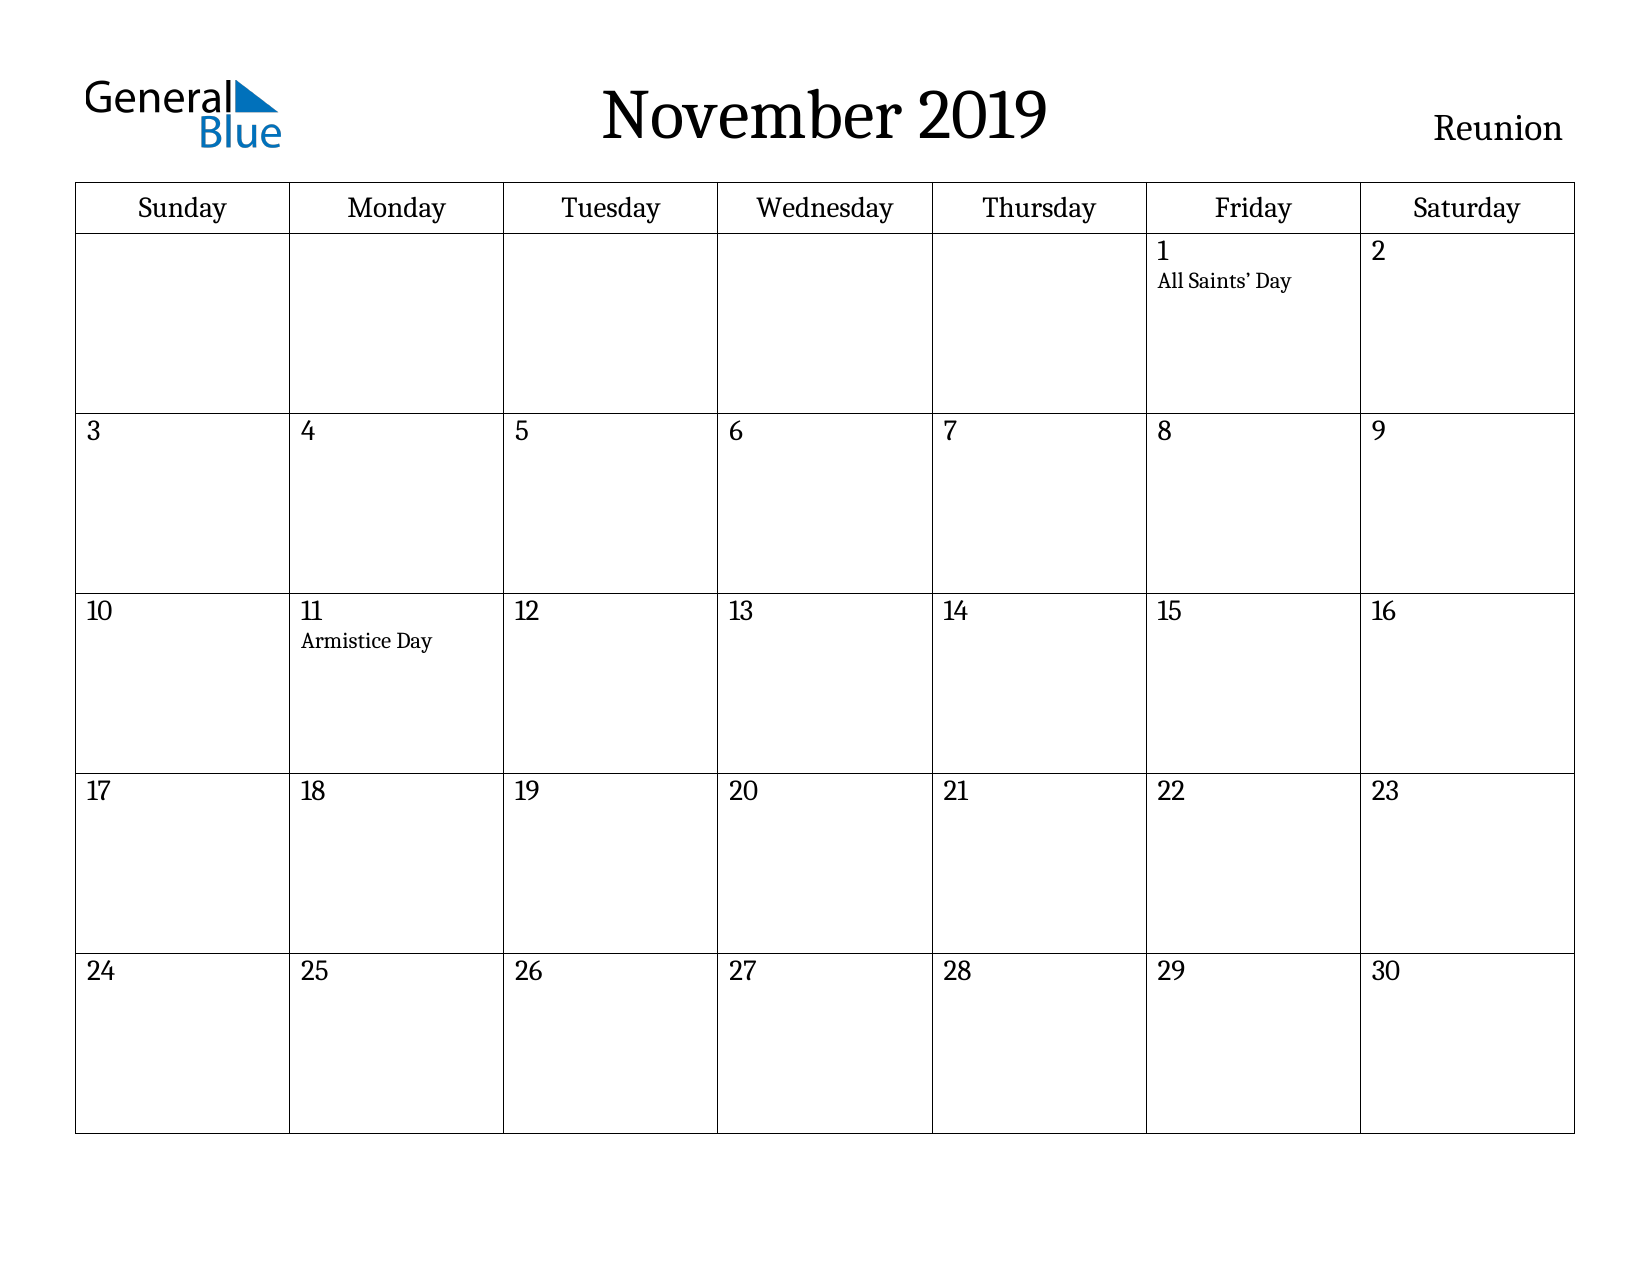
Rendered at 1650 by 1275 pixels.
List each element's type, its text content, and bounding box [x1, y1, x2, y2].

table_cell Sunday [76, 183, 289, 233]
table_cell 13 [718, 594, 932, 627]
table_cell [718, 627, 932, 773]
table_cell Friday [1147, 183, 1360, 233]
table_cell All Saints’ Day [1147, 267, 1360, 413]
table_cell 9 [1361, 414, 1574, 447]
table_cell 18 [290, 774, 503, 807]
table_cell [504, 267, 717, 413]
table_cell 25 [290, 954, 503, 987]
table_cell [1147, 448, 1360, 593]
table_cell 3 [76, 414, 289, 447]
table_cell [933, 988, 1146, 1133]
table_cell [933, 234, 1146, 267]
table_header [76, 75, 503, 182]
table_cell [504, 234, 717, 267]
table_cell 1 [1147, 234, 1360, 267]
table_cell [76, 234, 289, 267]
table_cell [76, 267, 289, 413]
table_cell 24 [76, 954, 289, 987]
table_cell Armistice Day [290, 627, 503, 773]
table_cell [76, 448, 289, 593]
table_cell Thursday [933, 183, 1146, 233]
table_cell [290, 988, 503, 1133]
table_cell 14 [933, 594, 1146, 627]
table_cell 30 [1361, 954, 1574, 987]
table_cell 29 [1147, 954, 1360, 987]
table_header Reunion [1146, 75, 1574, 182]
table_cell Tuesday [504, 183, 717, 233]
table_cell [76, 988, 289, 1133]
table_header November 2019 [504, 75, 1146, 182]
table_cell 7 [933, 414, 1146, 447]
table_cell Monday [290, 183, 503, 233]
table_cell 11 [290, 594, 503, 627]
table_cell [290, 448, 503, 593]
table_cell [1361, 267, 1574, 413]
table_cell [504, 627, 717, 773]
table_cell 17 [76, 774, 289, 807]
table_cell 22 [1147, 774, 1360, 807]
table_cell [933, 627, 1146, 773]
table_cell [718, 267, 932, 413]
picture [86, 80, 281, 148]
table_cell Wednesday [718, 183, 932, 233]
table_cell 27 [718, 954, 932, 987]
table_cell [290, 234, 503, 267]
table_cell 2 [1361, 234, 1574, 267]
table_cell [504, 448, 717, 593]
table_cell [76, 627, 289, 773]
table_cell 12 [504, 594, 717, 627]
table_cell [1361, 448, 1574, 593]
table_cell 21 [933, 774, 1146, 807]
table_cell [718, 448, 932, 593]
table_cell [718, 808, 932, 953]
table_cell 10 [76, 594, 289, 627]
table_cell [933, 808, 1146, 953]
table_cell Saturday [1361, 183, 1574, 233]
table_cell [933, 267, 1146, 413]
table_cell [718, 988, 932, 1133]
table_cell 4 [290, 414, 503, 447]
table_cell 6 [718, 414, 932, 447]
table_cell [76, 808, 289, 953]
table_cell 20 [718, 774, 932, 807]
table_cell [1361, 627, 1574, 773]
table_cell 23 [1361, 774, 1574, 807]
table_cell [290, 267, 503, 413]
table_cell 15 [1147, 594, 1360, 627]
table_cell [1147, 988, 1360, 1133]
table_cell 28 [933, 954, 1146, 987]
table_cell 19 [504, 774, 717, 807]
table_cell [1147, 808, 1360, 953]
table_cell 26 [504, 954, 717, 987]
table_cell [718, 234, 932, 267]
table_cell [1147, 627, 1360, 773]
table_cell [290, 808, 503, 953]
table_cell [1361, 808, 1574, 953]
table_cell 16 [1361, 594, 1574, 627]
table_cell [504, 808, 717, 953]
table_cell 5 [504, 414, 717, 447]
table_cell [1361, 988, 1574, 1133]
table_cell [504, 988, 717, 1133]
table_cell 8 [1147, 414, 1360, 447]
table_cell [933, 448, 1146, 593]
